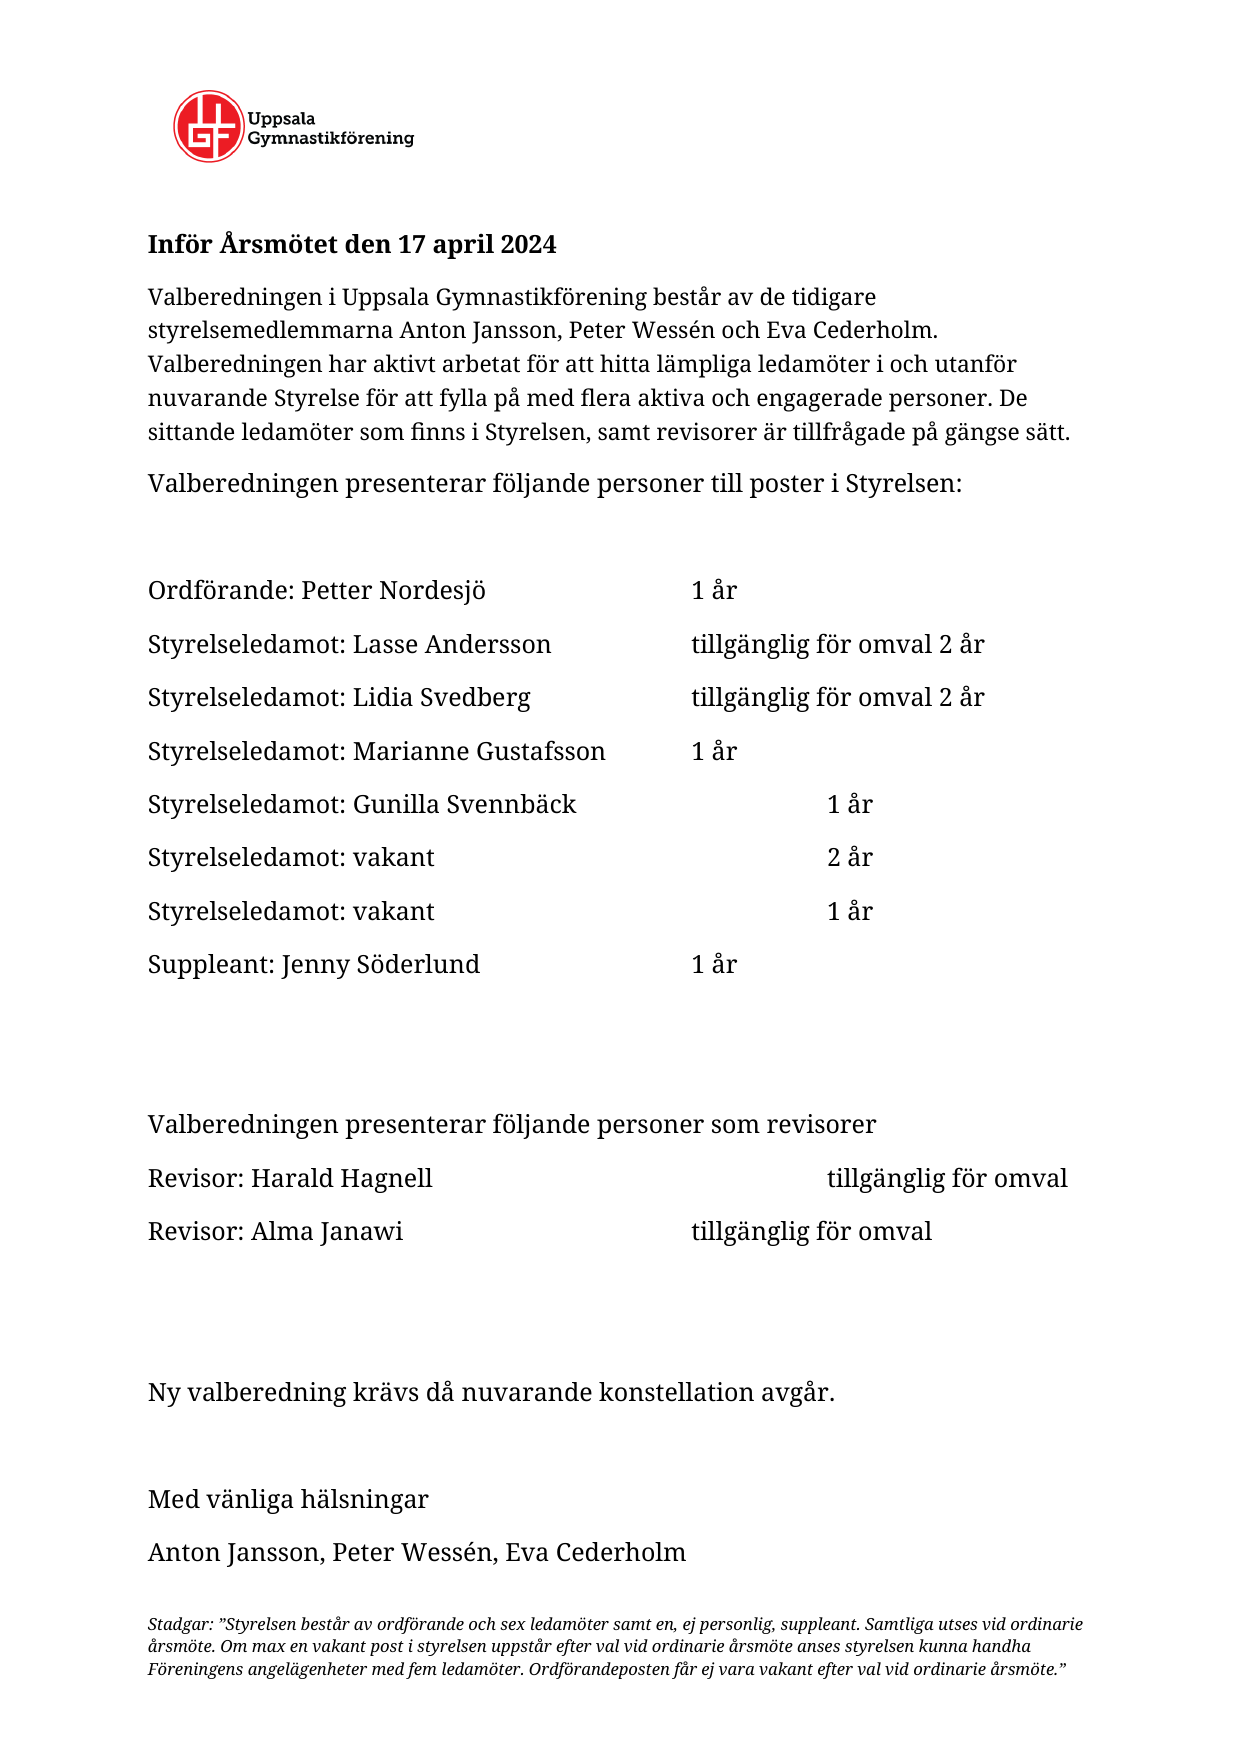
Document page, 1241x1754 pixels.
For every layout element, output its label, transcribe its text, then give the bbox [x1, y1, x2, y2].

text Styrelseledamot: Gunilla Svennbäck 1 år [148, 787, 1093, 821]
picture [147, 73, 442, 177]
text Valberedningen presenterar följande personer som revisorer [148, 1107, 1093, 1141]
text Valberedningen presenterar följande personer till poster i Styrelsen: [148, 466, 1093, 500]
text Styrelseledamot: vakant 1 år [148, 893, 1093, 927]
text Med vänliga hälsningar [148, 1481, 1093, 1515]
text Suppleant: Jenny Söderlund 1 år [148, 947, 1093, 981]
text Anton Jansson, Peter Wessén, Eva Cederholm [148, 1535, 1093, 1569]
text Styrelseledamot: Lidia Svedberg tillgänglig för omval 2 år [148, 680, 1093, 714]
text Inför Årsmötet den 17 april 2024 [148, 227, 1093, 261]
text Revisor: Harald Hagnell tillgänglig för omval [148, 1161, 1093, 1195]
text Ordförande: Petter Nordesjö 1 år [148, 573, 1093, 607]
text Valberedningen i Uppsala Gymnastikförening består av de tidigare styrelsemedlemmarna Anton Jansson, Peter Wessén och Eva Cederholm. Valberedningen har aktivt arbetat för att hitta lämpliga ledamöter i och utanför nuvarande Styrelse för att fylla på med flera aktiva och engagerade personer. De sittande ledamöter som finns i Styrelsen, samt revisorer är tillfrågade på gängse sätt. [148, 281, 1093, 447]
text Styrelseledamot: Lasse Andersson tillgänglig för omval 2 år [148, 626, 1093, 660]
text Ny valberedning krävs då nuvarande konstellation avgår. [148, 1374, 1093, 1408]
text Styrelseledamot: Marianne Gustafsson 1 år [148, 733, 1093, 767]
text Revisor: Alma Janawi tillgänglig för omval [148, 1214, 1093, 1248]
text Styrelseledamot: vakant 2 år [148, 840, 1093, 874]
